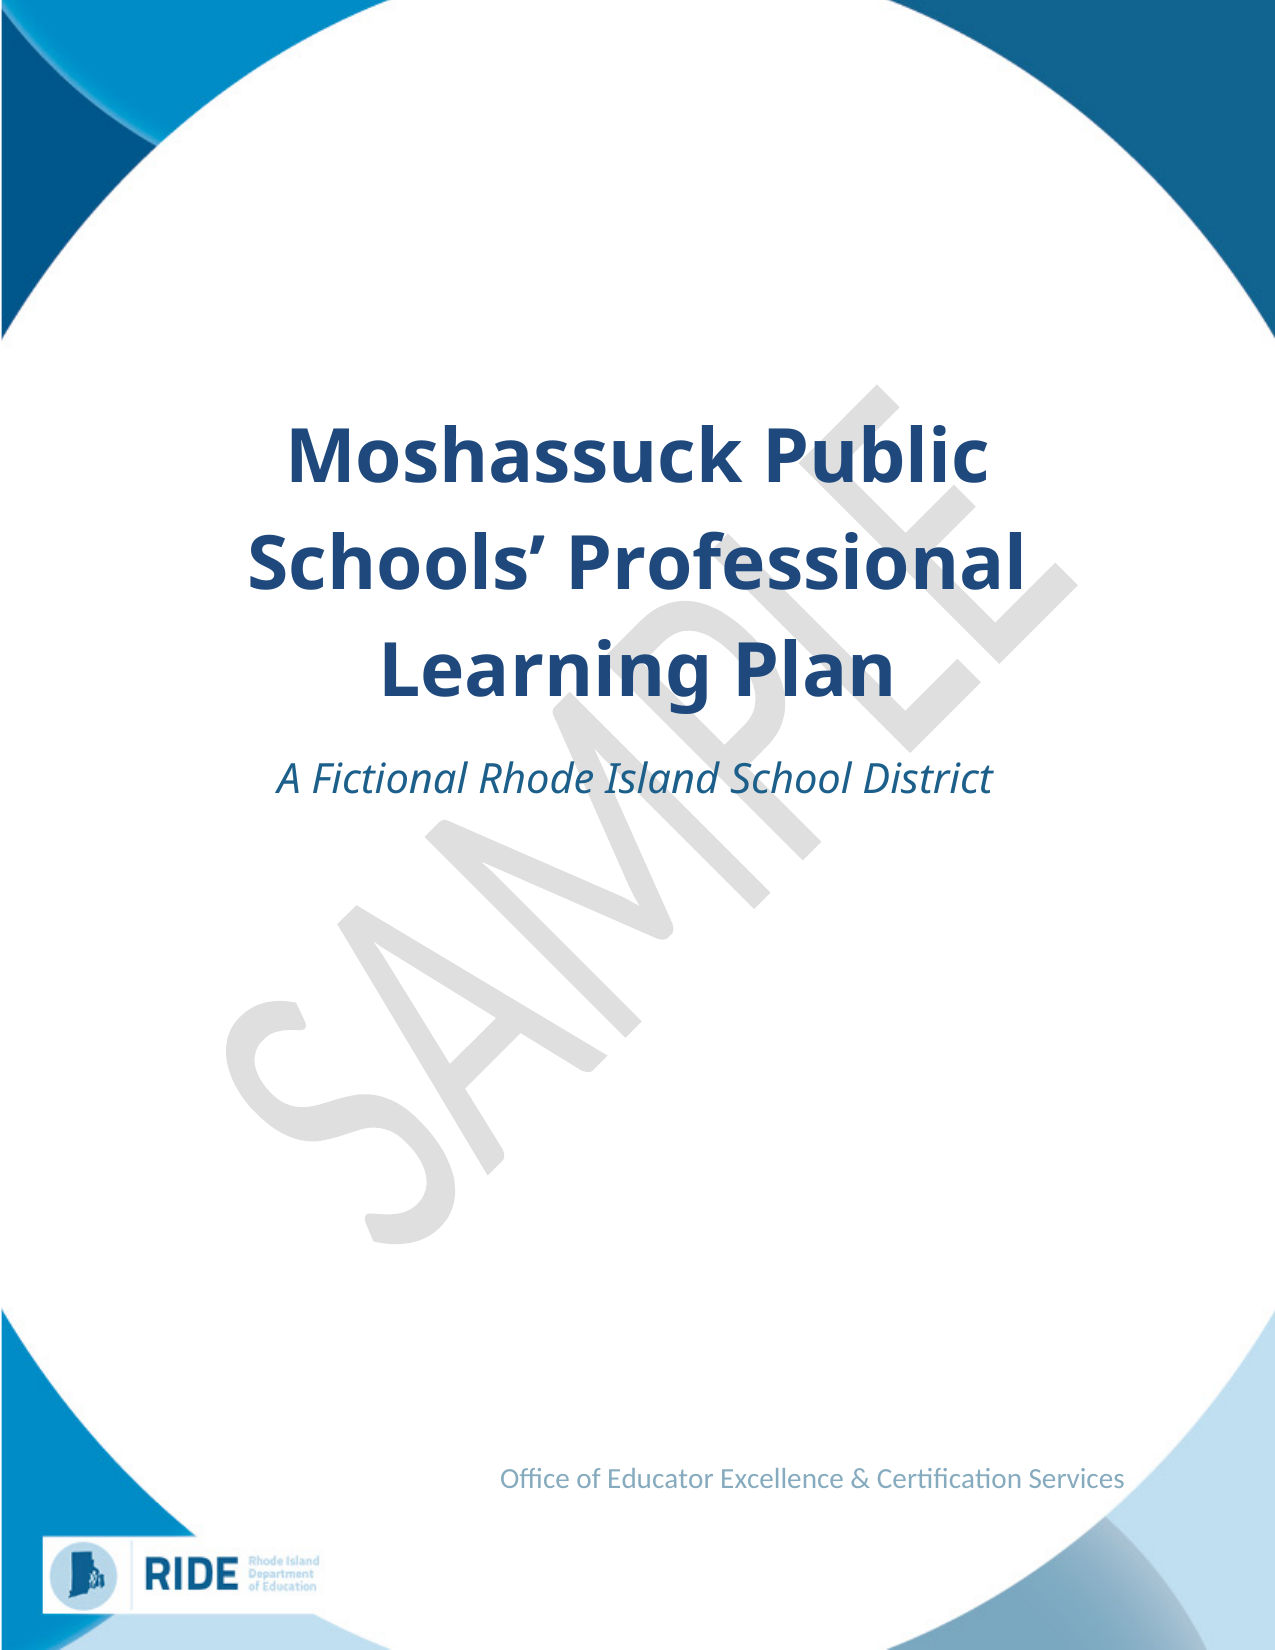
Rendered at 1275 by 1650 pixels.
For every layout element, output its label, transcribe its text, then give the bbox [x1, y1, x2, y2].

text A Fictional Rhode Island School District [150, 749, 1125, 806]
text Office of Educator Excellence & Certification Services [150, 1460, 1125, 1496]
picture [1, 0, 1275, 1650]
title Moshassuck Public Schools’ Professional Learning Plan [150, 402, 1125, 719]
